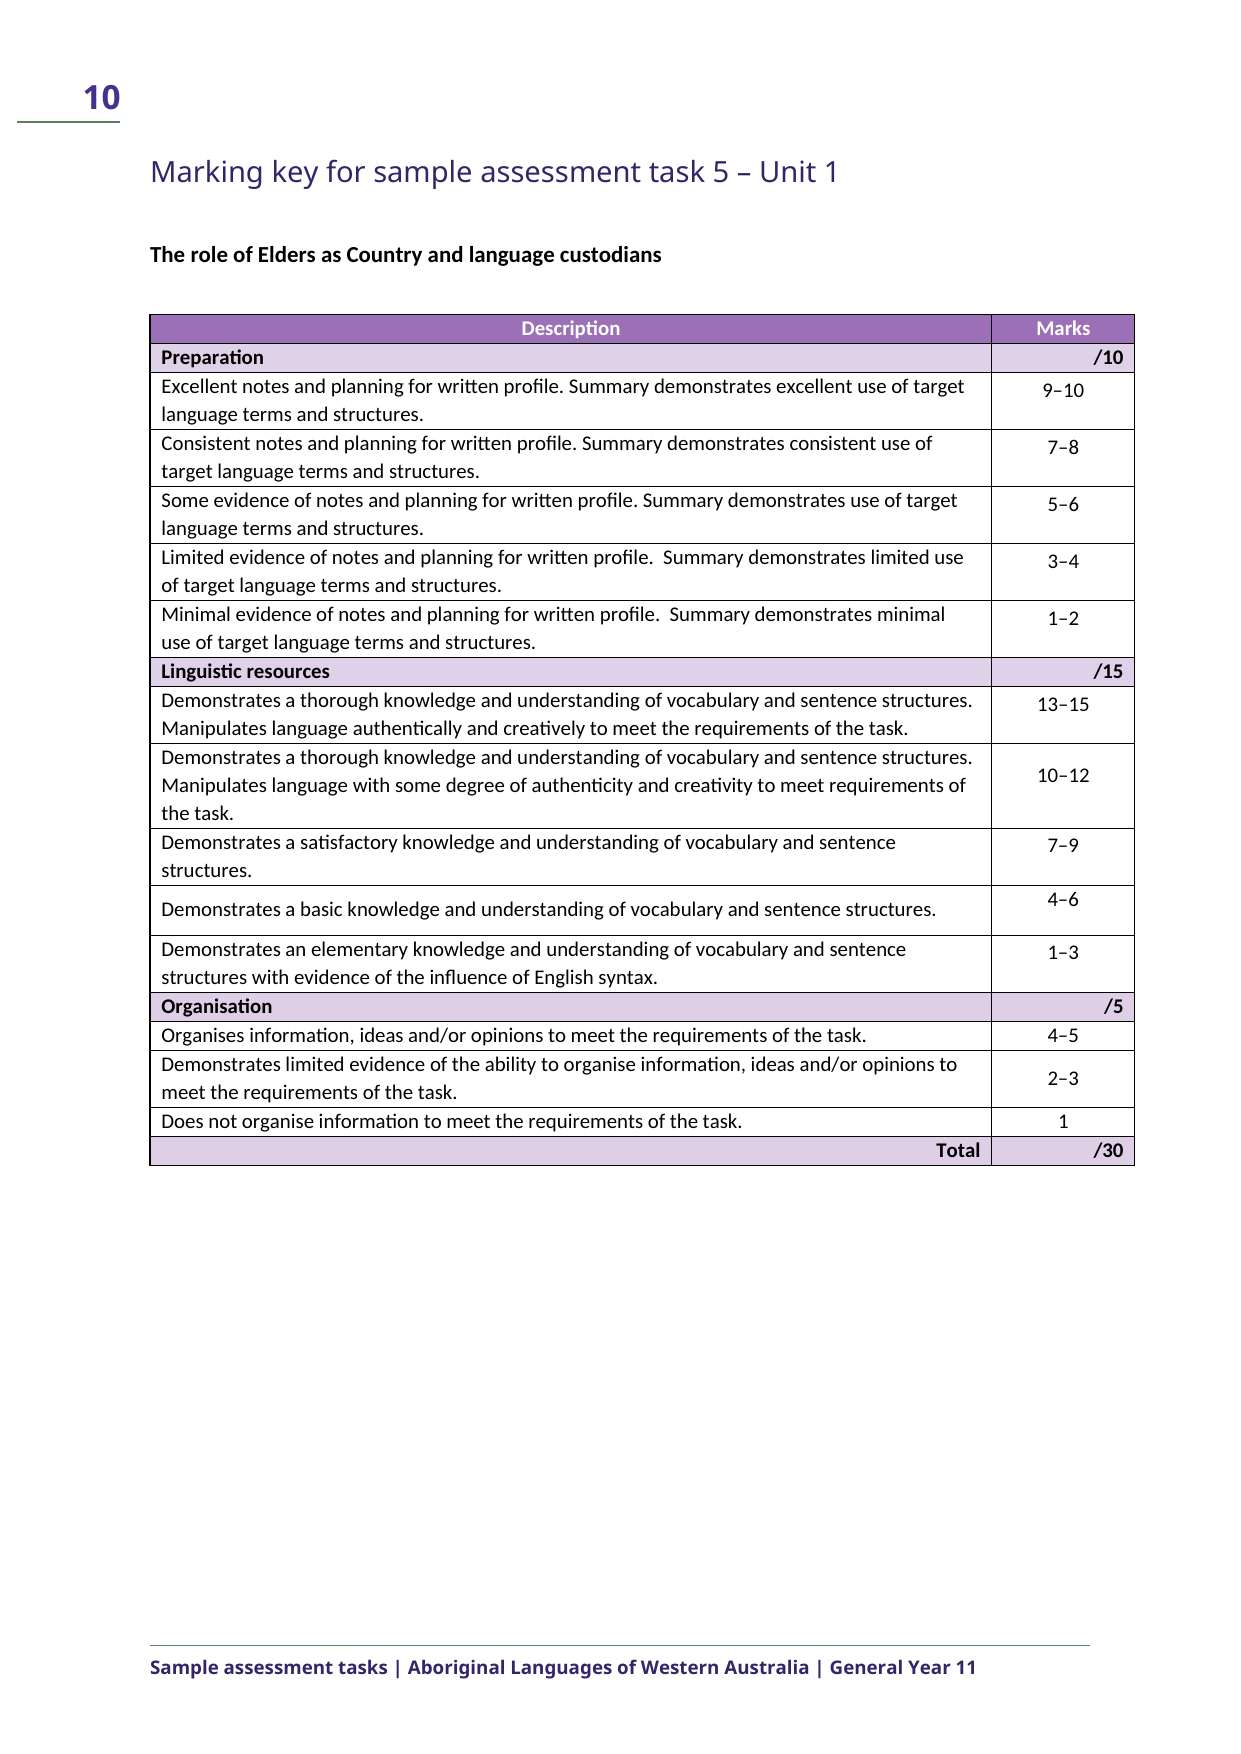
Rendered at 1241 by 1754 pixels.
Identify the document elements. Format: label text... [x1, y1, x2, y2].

table_cell 1–2 [992, 601, 1134, 657]
table_cell 7–9 [992, 829, 1134, 885]
table_header Marks [992, 315, 1134, 343]
text The role of Elders as Country and language custodians [150, 240, 1090, 268]
table_cell Demonstrates a thorough knowledge and understanding of vocabulary and sentence structures. Manipulates language with some degree of authenticity and creativity to meet requirements of the task. [151, 744, 991, 828]
table_cell Organises information, ideas and/or opinions to meet the requirements of the task. [151, 1022, 991, 1050]
table_cell Demonstrates a thorough knowledge and understanding of vocabulary and sentence structures. Manipulates language authentically and creatively to meet the requirements of the task. [151, 687, 991, 743]
table_cell 1–3 [992, 936, 1134, 992]
table_cell 10–12 [992, 744, 1134, 828]
table_cell Linguistic resources [151, 658, 991, 686]
table_cell 9–10 [992, 373, 1134, 429]
table_cell Does not organise information to meet the requirements of the task. [151, 1108, 991, 1136]
table_cell Minimal evidence of notes and planning for written profile. Summary demonstrates minimal use of target language terms and structures. [151, 601, 991, 657]
table_cell 7–8 [992, 430, 1134, 486]
table_cell /5 [992, 993, 1134, 1021]
table_cell Total [151, 1137, 991, 1165]
table_header Description [151, 315, 991, 343]
subtitle Marking key for sample assessment task 5 – Unit 1 [150, 151, 1090, 191]
table_cell Demonstrates a satisfactory knowledge and understanding of vocabulary and sentence structures. [151, 829, 991, 885]
table_cell /15 [992, 658, 1134, 686]
table_cell Excellent notes and planning for written profile. Summary demonstrates excellent use of target language terms and structures. [151, 373, 991, 429]
table_cell Organisation [151, 993, 991, 1021]
table_cell /10 [992, 344, 1134, 372]
table_cell 4–5 [992, 1022, 1134, 1050]
table_cell Demonstrates limited evidence of the ability to organise information, ideas and/or opinions to meet the requirements of the task. [151, 1051, 991, 1107]
table_cell Preparation [151, 344, 991, 372]
table_cell 4–6 [992, 886, 1134, 935]
table_cell Limited evidence of notes and planning for written profile. Summary demonstrates limited use of target language terms and structures. [151, 544, 991, 600]
table_cell /30 [992, 1137, 1134, 1165]
table_cell Some evidence of notes and planning for written profile. Summary demonstrates use of target language terms and structures. [151, 487, 991, 543]
table_cell 2–3 [992, 1051, 1134, 1107]
table_cell 3–4 [992, 544, 1134, 600]
table_cell Consistent notes and planning for written profile. Summary demonstrates consistent use of target language terms and structures. [151, 430, 991, 486]
table_cell 13–15 [992, 687, 1134, 743]
table_cell 5–6 [992, 487, 1134, 543]
table_cell Demonstrates an elementary knowledge and understanding of vocabulary and sentence structures with evidence of the influence of English syntax. [151, 936, 991, 992]
table_cell 1 [992, 1108, 1134, 1136]
table_cell Demonstrates a basic knowledge and understanding of vocabulary and sentence structures. [151, 886, 991, 935]
